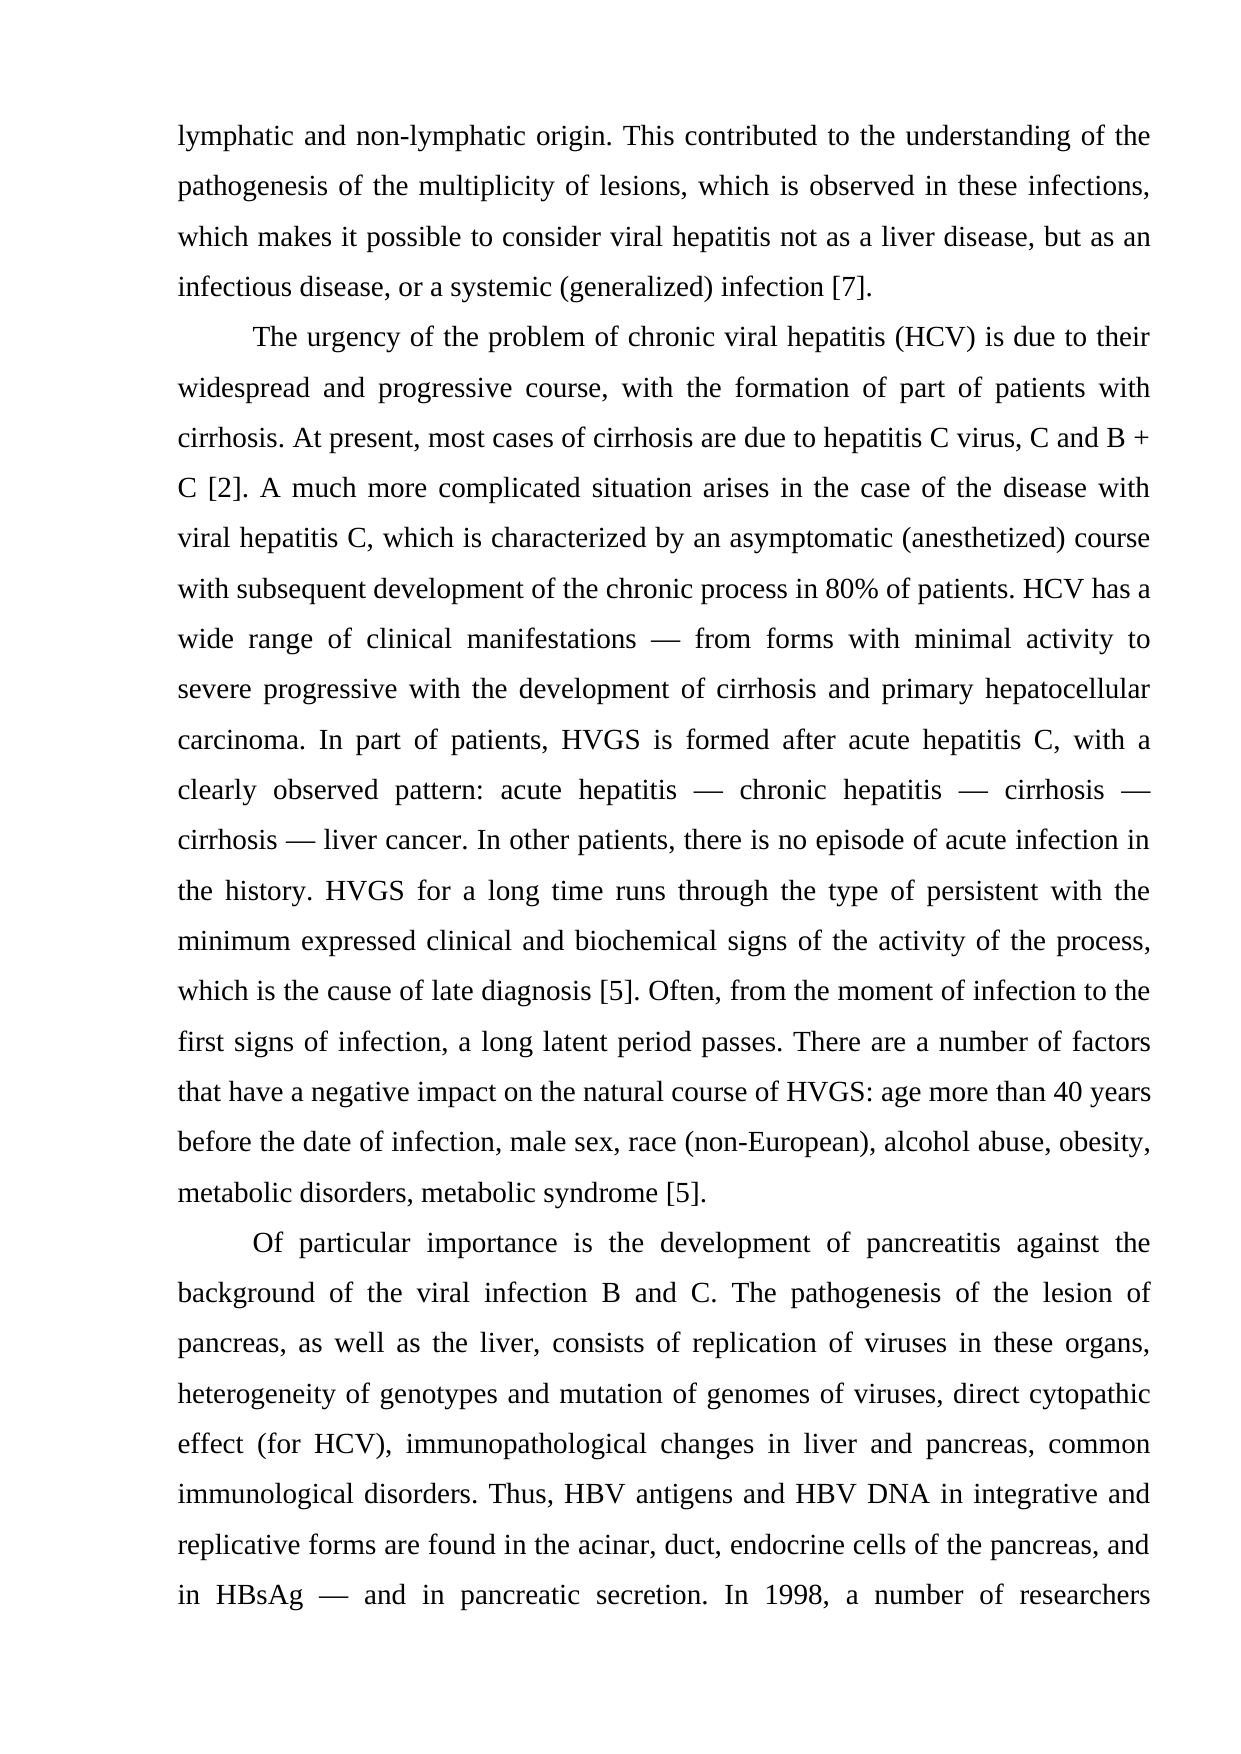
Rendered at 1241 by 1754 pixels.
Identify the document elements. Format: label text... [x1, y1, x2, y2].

text The urgency of the problem of chronic viral hepatitis (HCV) is due to their widespread and progressive course, with the formation of part of patients with cirrhosis. At present, most cases of cirrhosis are due to hepatitis C virus, C and B + C [2]. A much more complicated situation arises in the case of the disease with viral hepatitis C, which is characterized by an asymptomatic (anesthetized) course with subsequent development of the chronic process in 80% of patients. HCV has a wide range of clinical manifestations — from forms with minimal activity to severe progressive with the development of cirrhosis and primary hepatocellular carcinoma. In part of patients, HVGS is formed after acute hepatitis C, with a clearly observed pattern: acute hepatitis — chronic hepatitis — cirrhosis — cirrhosis — liver cancer. In other patients, there is no episode of acute infection in the history. HVGS for a long time runs through the type of persistent with the minimum expressed clinical and biochemical signs of the activity of the process, which is the cause of late diagnosis [5]. Often, from the moment of infection to the first signs of infection, a long latent period passes. There are a number of factors that have a negative impact on the natural course of HVGS: age more than 40 years before the date of infection, male sex, race (non-European), alcohol abuse, obesity, metabolic disorders, metabolic syndrome [5]. [177, 319, 1152, 1208]
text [177, 118, 1152, 303]
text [177, 1225, 1152, 1611]
